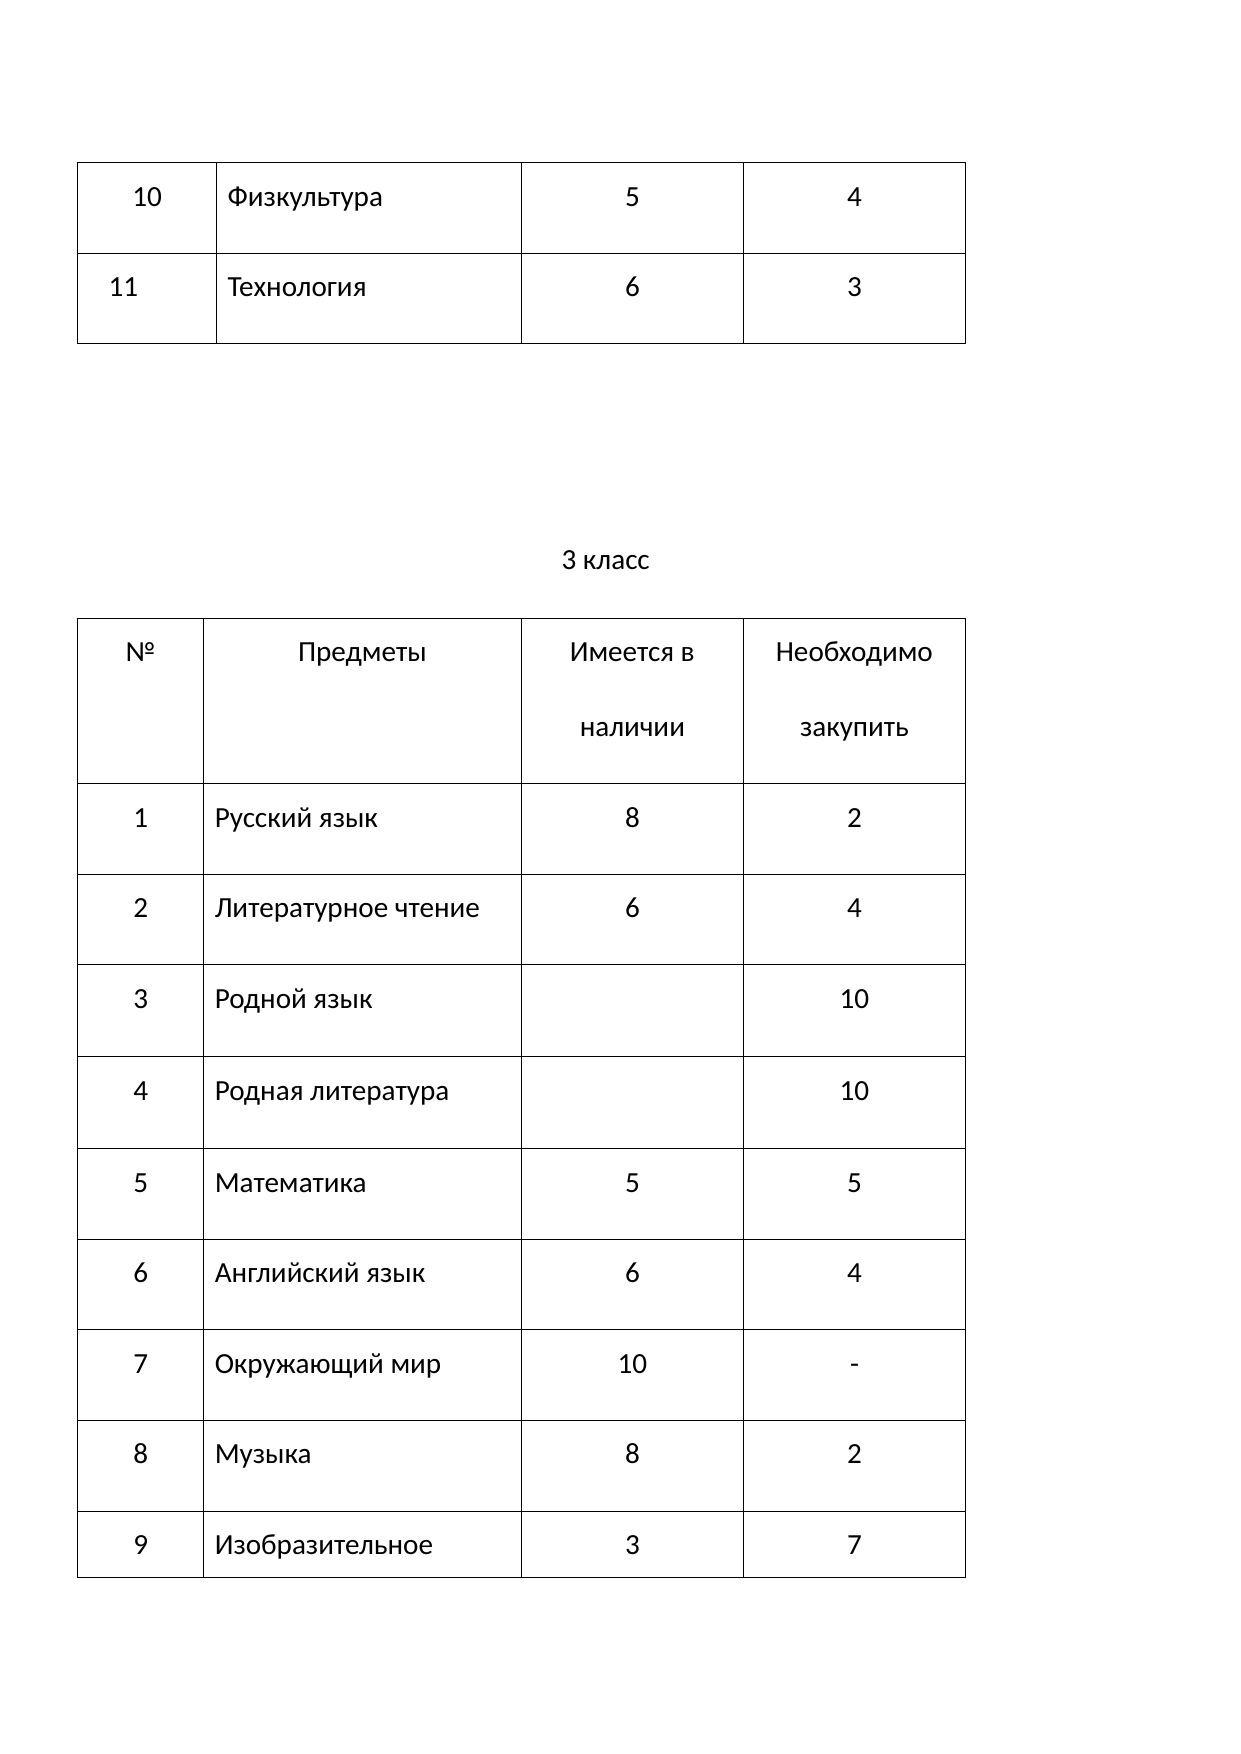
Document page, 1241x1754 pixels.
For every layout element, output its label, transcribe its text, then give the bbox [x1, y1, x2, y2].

table_cell 8 [522, 784, 743, 874]
table_cell 5 [78, 1149, 203, 1239]
table_cell 8 [78, 1421, 203, 1511]
table_cell 10 [78, 163, 216, 253]
table_cell 9 [78, 1512, 203, 1577]
table_cell [522, 1057, 743, 1148]
table_cell 6 [522, 254, 743, 343]
table_cell 2 [744, 784, 965, 874]
table_cell 4 [78, 1057, 203, 1148]
table_cell 6 [522, 875, 743, 964]
table_cell Технология [217, 254, 521, 343]
table_cell Математика [204, 1149, 521, 1239]
table_cell 3 [744, 254, 965, 343]
table_cell Родная литература [204, 1057, 521, 1148]
table_cell Физкультура [217, 163, 521, 253]
table_cell 5 [522, 163, 743, 253]
table_cell 11 [78, 254, 216, 343]
table_cell 5 [522, 1149, 743, 1239]
table_cell - [744, 1330, 965, 1420]
table_cell 7 [78, 1330, 203, 1420]
table_cell 2 [78, 875, 203, 964]
table_cell 10 [744, 1057, 965, 1148]
table_cell [522, 965, 743, 1056]
table_cell 4 [744, 875, 965, 964]
table_header № [78, 619, 203, 783]
table_cell 6 [78, 1240, 203, 1329]
table_cell 4 [744, 1240, 965, 1329]
table_cell Родной язык [204, 965, 521, 1056]
table_cell 7 [744, 1512, 965, 1577]
table_cell 10 [522, 1330, 743, 1420]
table_cell 10 [744, 965, 965, 1056]
table_cell Английский язык [204, 1240, 521, 1329]
table_header Имеется в наличии [522, 619, 743, 783]
table_cell 6 [522, 1240, 743, 1329]
table_header Предметы [204, 619, 521, 783]
table_cell Музыка [204, 1421, 521, 1511]
table_cell Окружающий мир [204, 1330, 521, 1420]
table_cell 3 [522, 1512, 743, 1577]
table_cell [204, 1512, 521, 1577]
table_cell Литературное чтение [204, 875, 521, 964]
table_header Необходимо закупить [744, 619, 965, 783]
table_cell 8 [522, 1421, 743, 1511]
table_cell 3 [78, 965, 203, 1056]
table_cell Русский язык [204, 784, 521, 874]
table_cell 4 [744, 163, 965, 253]
table_cell 1 [78, 784, 203, 874]
text 3 класс [89, 527, 1122, 592]
table_cell 5 [744, 1149, 965, 1239]
table_cell 2 [744, 1421, 965, 1511]
